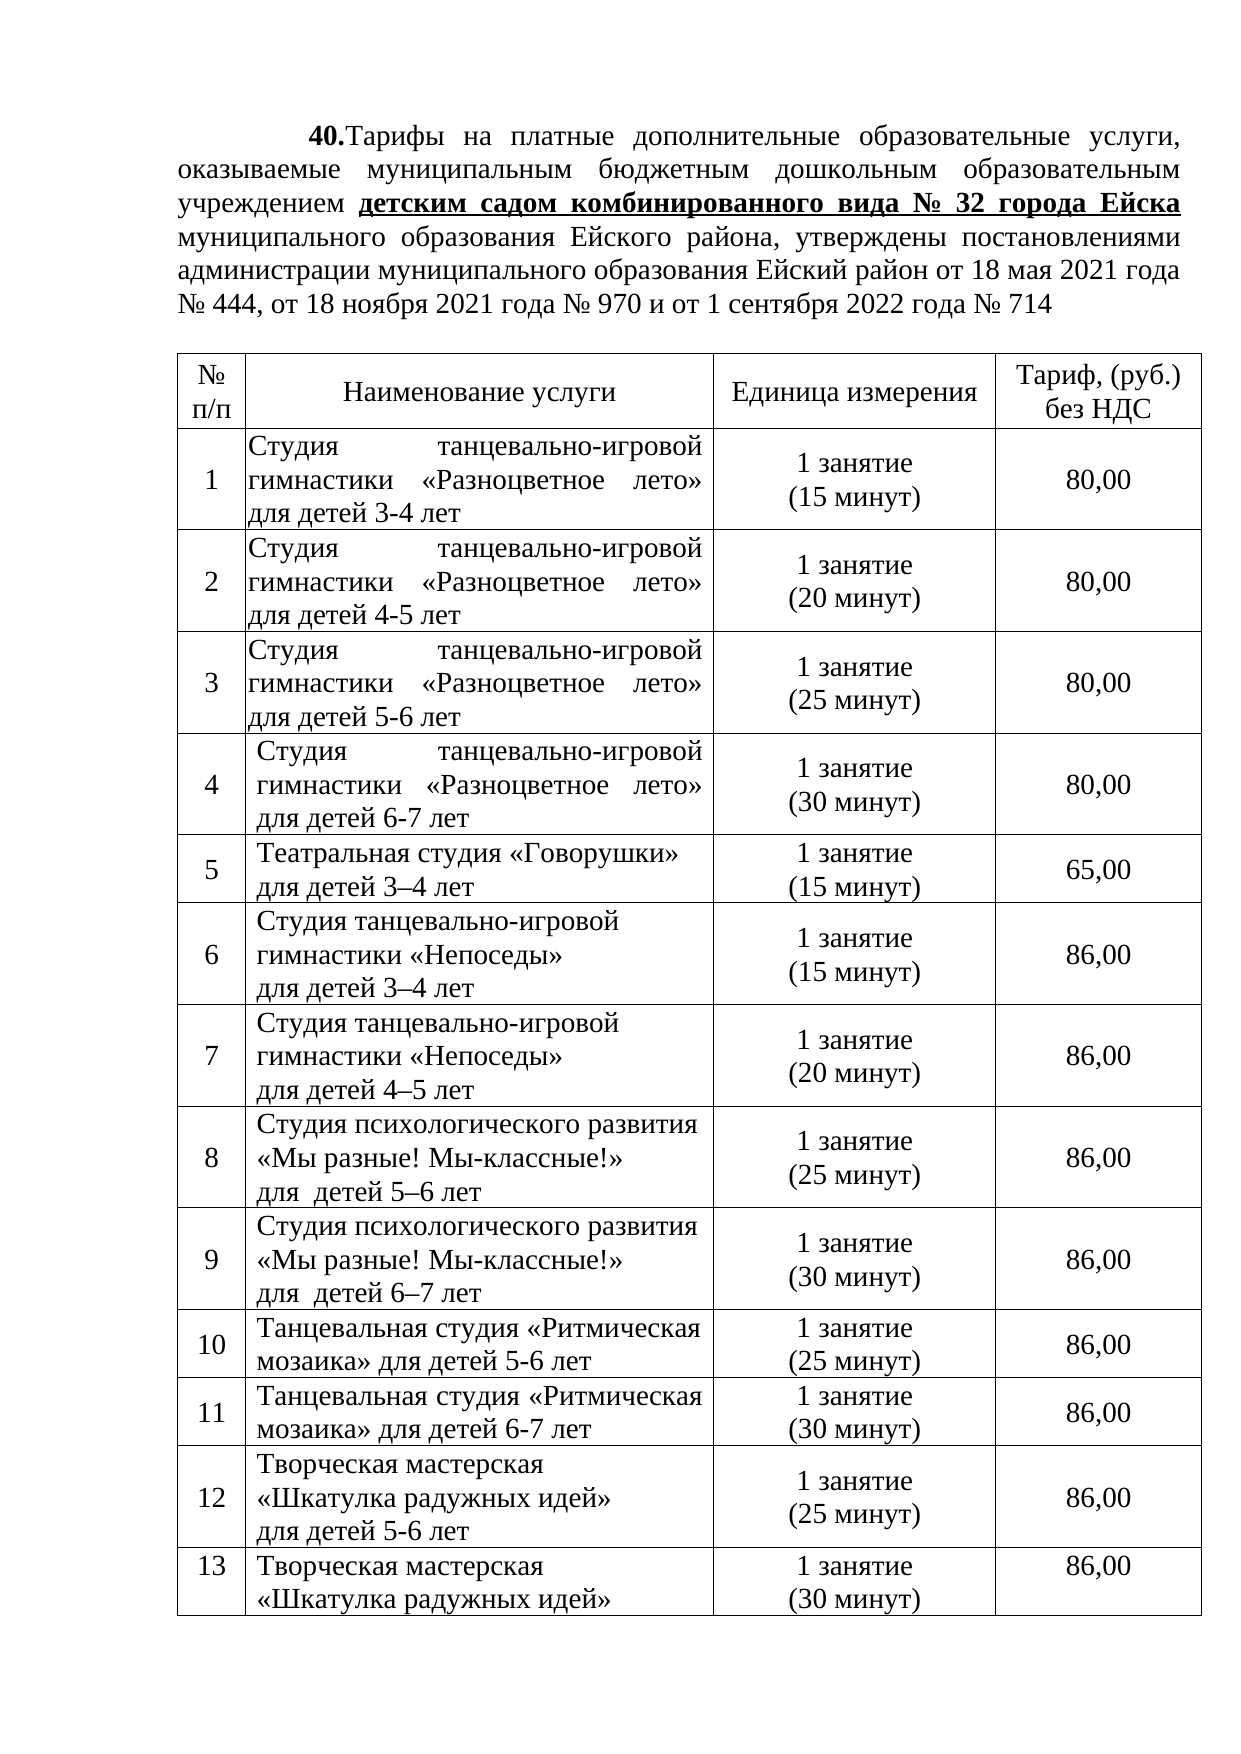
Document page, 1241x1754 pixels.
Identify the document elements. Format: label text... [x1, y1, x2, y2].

table_cell 80,00 [996, 734, 1201, 834]
table_cell 1 занятие (15 минут) [714, 835, 995, 902]
table_cell 1 занятие (25 минут) [714, 1107, 995, 1207]
table_cell 1 занятие (25 минут) [714, 1446, 995, 1547]
table_header № п/п [178, 354, 245, 427]
table_cell 6 [178, 903, 245, 1004]
table_cell Танцевальная студия «Ритмическая мозаика» для детей 6-7 лет [246, 1378, 713, 1445]
table_cell 1 [178, 429, 245, 529]
table_cell Творческая мастерская «Шкатулка радужных идей» для детей 5-6 лет [246, 1446, 713, 1547]
table_cell 65,00 [996, 835, 1201, 902]
table_cell 4 [178, 734, 245, 834]
table_cell 1 занятие (20 минут) [714, 530, 995, 631]
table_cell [714, 1548, 995, 1615]
table_cell Студия психологического развития «Мы разные! Мы-классные!» для детей 5–6 лет [246, 1107, 713, 1207]
table_cell 86,00 [996, 1208, 1201, 1309]
table_header Наименование услуги [246, 354, 713, 427]
table_header Единица измерения [714, 354, 995, 427]
table_cell 86,00 [996, 1310, 1201, 1377]
table_cell 1 занятие (15 минут) [714, 429, 995, 529]
table_cell 13 [178, 1548, 245, 1615]
table_cell Студия танцевально-игровой гимнастики «Разноцветное лето» для детей 3-4 лет [246, 429, 713, 529]
table_cell Студия танцевально-игровой гимнастики «Разноцветное лето» для детей 5-6 лет [246, 632, 713, 732]
table_cell 80,00 [996, 530, 1201, 631]
table_cell 10 [178, 1310, 245, 1377]
table_cell 1 занятие (25 минут) [714, 1310, 995, 1377]
table_cell Студия танцевально-игровой гимнастики «Непоседы» для детей 4–5 лет [246, 1005, 713, 1106]
table_cell 86,00 [996, 1446, 1201, 1547]
table_cell 8 [178, 1107, 245, 1207]
table_cell 7 [178, 1005, 245, 1106]
table_cell 12 [178, 1446, 245, 1547]
table_cell 80,00 [996, 429, 1201, 529]
table_header Тариф, (руб.) без НДС [996, 354, 1201, 427]
table_cell 86,00 [996, 1005, 1201, 1106]
table_cell Театральная студия «Говорушки» для детей 3–4 лет [246, 835, 713, 902]
table_cell Танцевальная студия «Ритмическая мозаика» для детей 5-6 лет [246, 1310, 713, 1377]
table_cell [246, 1548, 713, 1615]
table_cell 1 занятие (25 минут) [714, 632, 995, 732]
table_cell 3 [178, 632, 245, 732]
table_cell 5 [178, 835, 245, 902]
table_cell Студия танцевально-игровой гимнастики «Разноцветное лето» для детей 4-5 лет [246, 530, 713, 631]
table_cell 1 занятие (15 минут) [714, 903, 995, 1004]
table_cell 1 занятие (30 минут) [714, 1208, 995, 1309]
table_cell 80,00 [996, 632, 1201, 732]
table_cell Студия танцевально-игровой гимнастики «Непоседы» для детей 3–4 лет [246, 903, 713, 1004]
table_cell 86,00 [996, 903, 1201, 1004]
table_cell 86,00 [996, 1107, 1201, 1207]
table_cell 86,00 [996, 1548, 1201, 1615]
table_cell 1 занятие (30 минут) [714, 1378, 995, 1445]
table_cell 2 [178, 530, 245, 631]
table_cell 86,00 [996, 1378, 1201, 1445]
table_cell 1 занятие (20 минут) [714, 1005, 995, 1106]
table_cell 1 занятие (30 минут) [714, 734, 995, 834]
text 40.Тарифы на платные дополнительные образовательные услуги, оказываемые муниципальным бюджетным дошкольным образовательным учреждением детским садом комбинированного вида № 32 города Ейска муниципального образования Ейского района, утверждены постановлениями администрации муниципального образования Ейский район от 18 мая 2021 года № 444, от 18 ноября 2021 года № 970 и от 1 сентября 2022 года № 714 [177, 118, 1181, 319]
table_cell 11 [178, 1378, 245, 1445]
table_cell Студия психологического развития «Мы разные! Мы-классные!» для детей 6–7 лет [246, 1208, 713, 1309]
table_cell Студия танцевально-игровой гимнастики «Разноцветное лето» для детей 6-7 лет [246, 734, 713, 834]
table_cell 9 [178, 1208, 245, 1309]
